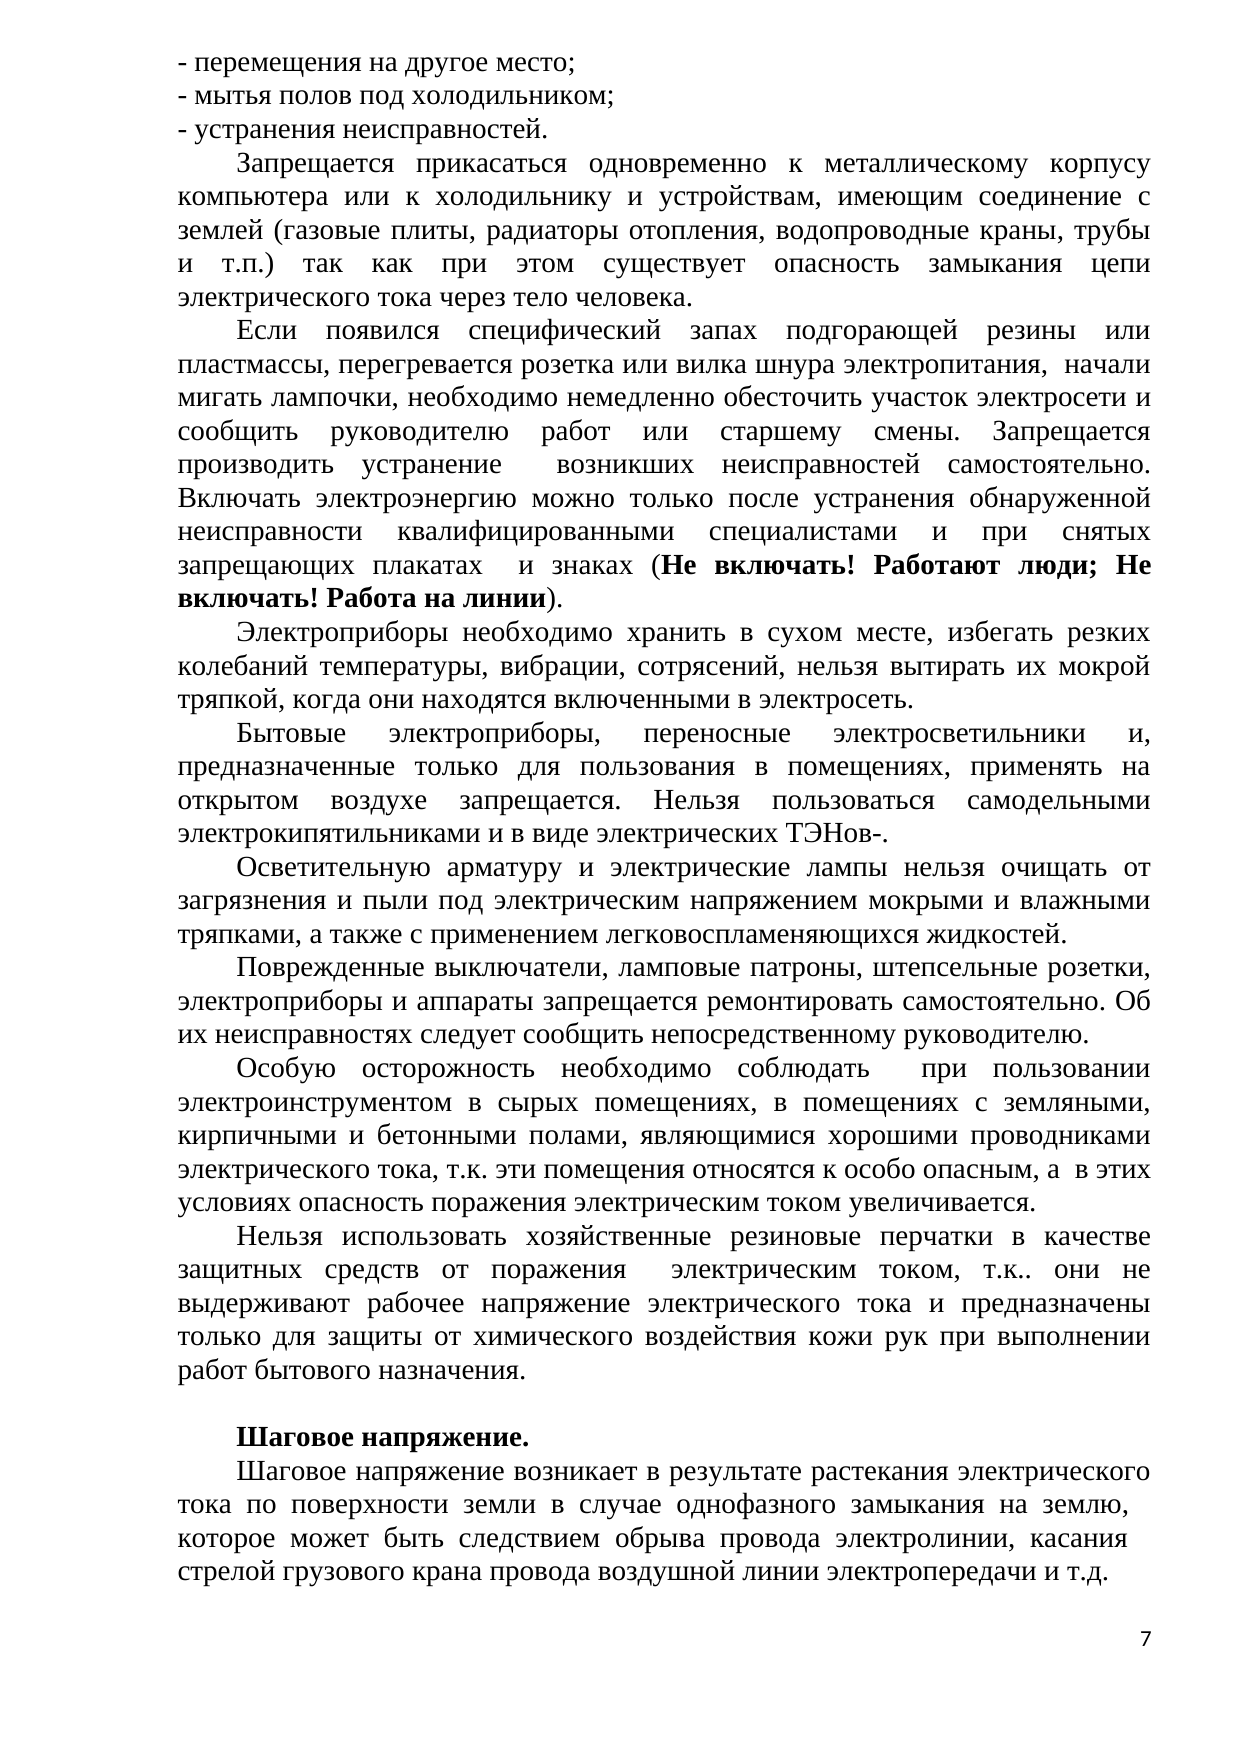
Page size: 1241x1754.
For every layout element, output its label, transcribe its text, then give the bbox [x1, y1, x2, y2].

text Особую осторожность необходимо соблюдать при пользовании электроинструментом в сырых помещениях, в помещениях с земляными, кирпичными и бетонными полами, являющимися хорошими проводниками электрического тока, т.к. эти помещения относятся к особо опасным, а в этих условиях опасность поражения электрическим током увеличивается. [177, 1051, 1152, 1218]
text Нельзя использовать хозяйственные резиновые перчатки в качестве защитных средств от поражения электрическим током, т.к.. они не выдерживают рабочее напряжение электрического тока и предназначены только для защиты от химического воздействия кожи рук при выполнении работ бытового назначения. [177, 1218, 1152, 1386]
text - мытья полов под холодильником; [177, 78, 1152, 111]
text которое может быть следствием обрыва провода электролинии, касания [177, 1520, 1152, 1554]
text Осветительную арматуру и электрические лампы нельзя очищать от загрязнения и пыли под электрическим напряжением мокрыми и влажными тряпками, а также с применением легковоспламеняющихся жидкостей. [177, 849, 1152, 950]
text - устранения неисправностей. [177, 111, 1152, 145]
text Шаговое напряжение возникает в результате растекания электрического тока по поверхности земли в случае однофазного замыкания на землю, [177, 1453, 1152, 1520]
text - перемещения на другое место; [177, 44, 1152, 78]
text Бытовые электроприборы, переносные электросветильники и, предназначенные только для пользования в помещениях, применять на открытом воздухе запрещается. Нельзя пользоваться самодельными электрокипятильниками и в виде электрических ТЭНов-. [177, 715, 1152, 849]
text Поврежденные выключатели, ламповые патроны, штепсельные розетки, электроприборы и аппараты запрещается ремонтировать самостоятельно. Об их неисправностях следует сообщить непосредственному руководителю. [177, 950, 1152, 1051]
text стрелой грузового крана провода воздушной линии электропередачи и т.д. [177, 1554, 1152, 1587]
text Запрещается прикасаться одновременно к металлическому корпусу компьютера или к холодильнику и устройствам, имеющим соединение с землей (газовые плиты, радиаторы отопления, водопроводные краны, трубы и т.п.) так как при этом существует опасность замыкания цепи электрического тока через тело человека. [177, 145, 1152, 313]
text Электроприборы необходимо хранить в сухом месте, избегать резких колебаний температуры, вибрации, сотрясений, нельзя вытирать их мокрой тряпкой, когда они находятся включенными в электросеть. [177, 614, 1152, 715]
text Шаговое напряжение. [177, 1419, 1152, 1453]
text Если появился специфический запах подгорающей резины или пластмассы, перегревается розетка или вилка шнура электропитания, начали мигать лампочки, необходимо немедленно обесточить участок электросети и сообщить руководителю работ или старшему смены. Запрещается производить устранение возникших неисправностей самостоятельно. Включать электроэнергию можно только после устранения обнаруженной неисправности квалифицированными специалистами и при снятых запрещающих плакатах и знаках (Не включать! Работают люди; Не включать! Работа на линии). [177, 313, 1152, 614]
